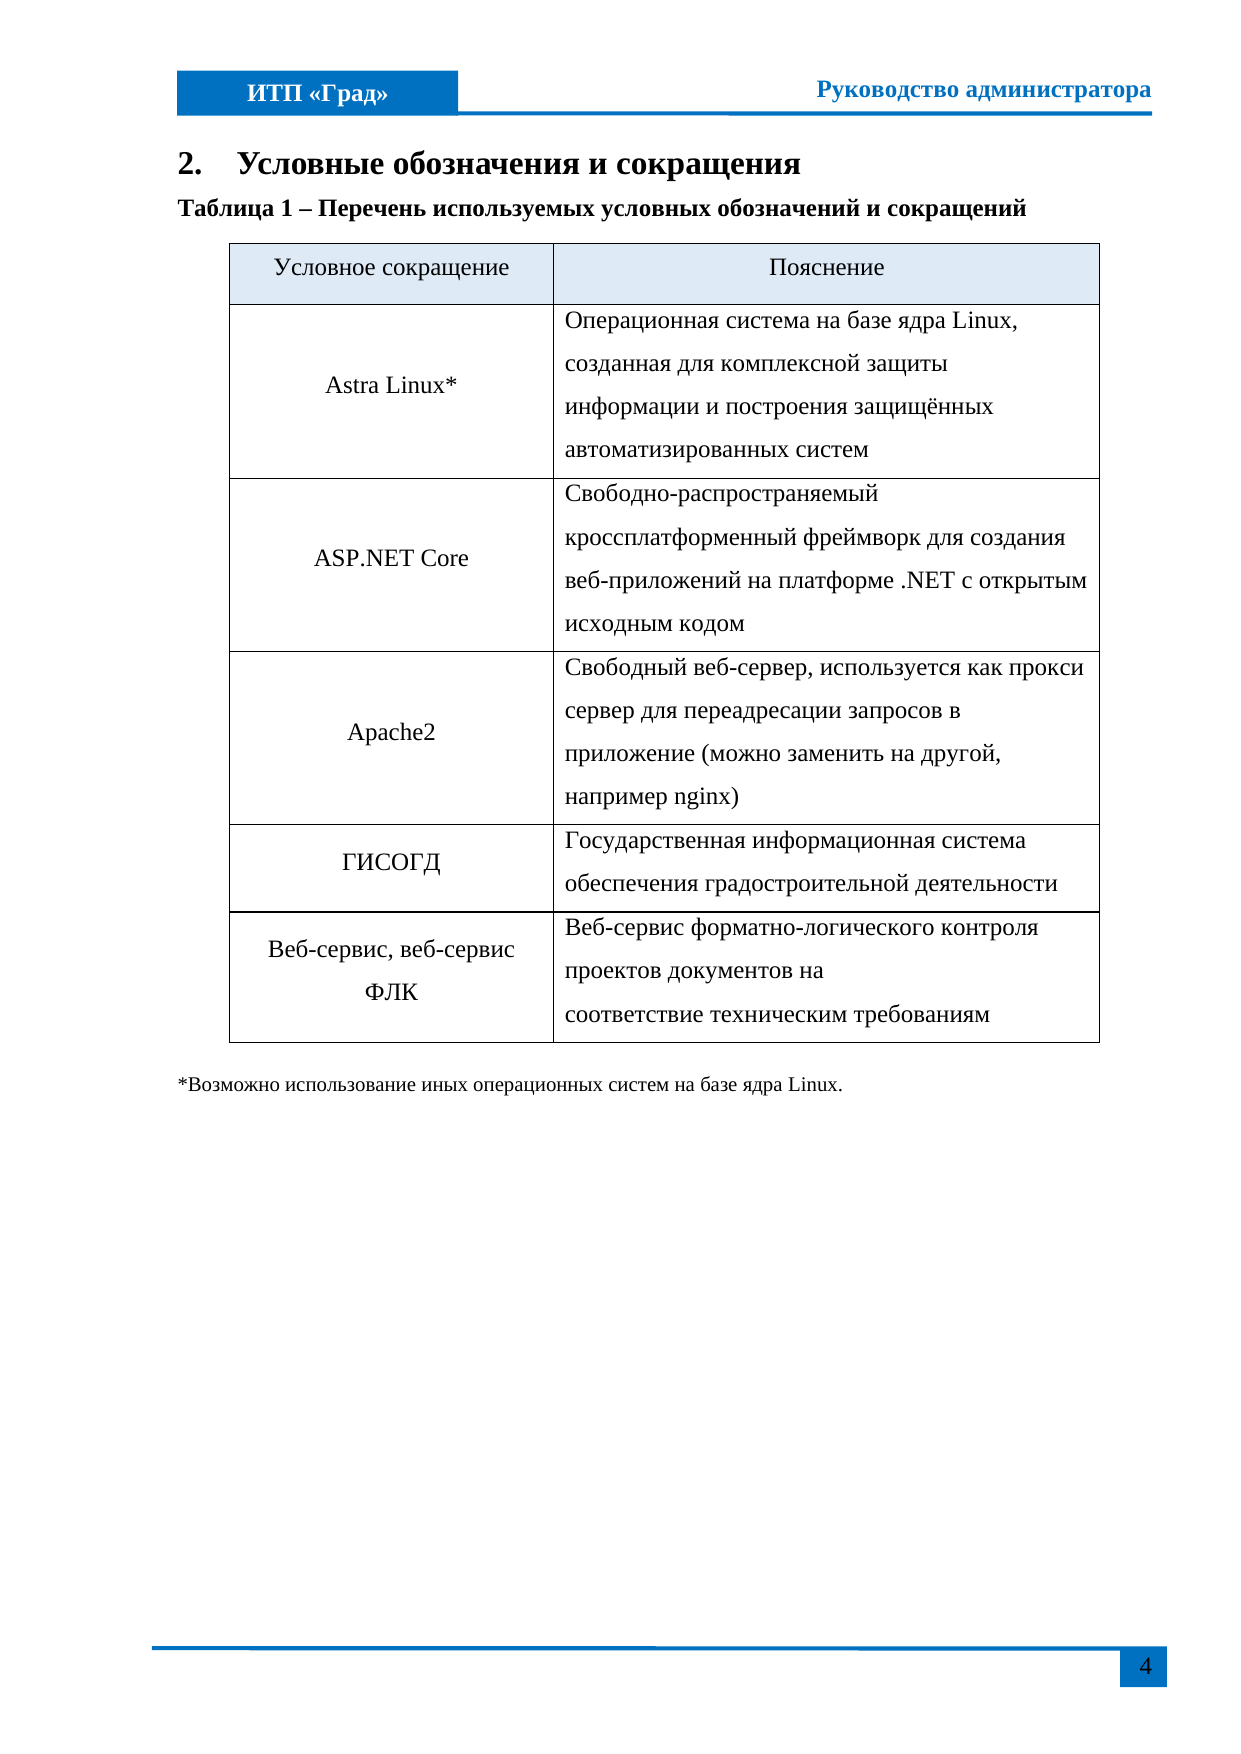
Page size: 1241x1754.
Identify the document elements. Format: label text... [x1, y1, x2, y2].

table_header Пояснение [554, 244, 1099, 304]
table_cell Веб-сервис, веб-сервис ФЛК [230, 913, 553, 1042]
table_cell Свободно-распространяемый кроссплатформенный фреймворк для создания веб-приложений на платформе .NET с открытым исходным кодом [554, 479, 1099, 651]
text *Возможно использование иных операционных систем на базе ядра Linux. [177, 1072, 1152, 1096]
table_cell Операционная система на базе ядра Linux, созданная для комплексной защиты информации и построения защищённых автоматизированных систем [554, 305, 1099, 477]
table_header Условное сокращение [230, 244, 553, 304]
table_cell Веб-сервис форматно-логического контроля проектов документов на соответствие техническим требованиям [554, 913, 1099, 1042]
table_cell ASP.NET Core [230, 479, 553, 651]
table_cell Свободный веб-сервер, используется как прокси сервер для переадресации запросов в приложение (можно заменить на другой, например nginx) [554, 652, 1099, 824]
table_cell Astra Linux* [230, 305, 553, 477]
subtitle Условные обозначения и сокращения [177, 143, 1152, 181]
table_cell ГИСОГД [230, 825, 553, 911]
table_cell Apache2 [230, 652, 553, 824]
text Таблица 1 – Перечень используемых условных обозначений и сокращений [177, 193, 1152, 222]
table_cell Государственная информационная система обеспечения градостроительной деятельности [554, 825, 1099, 911]
